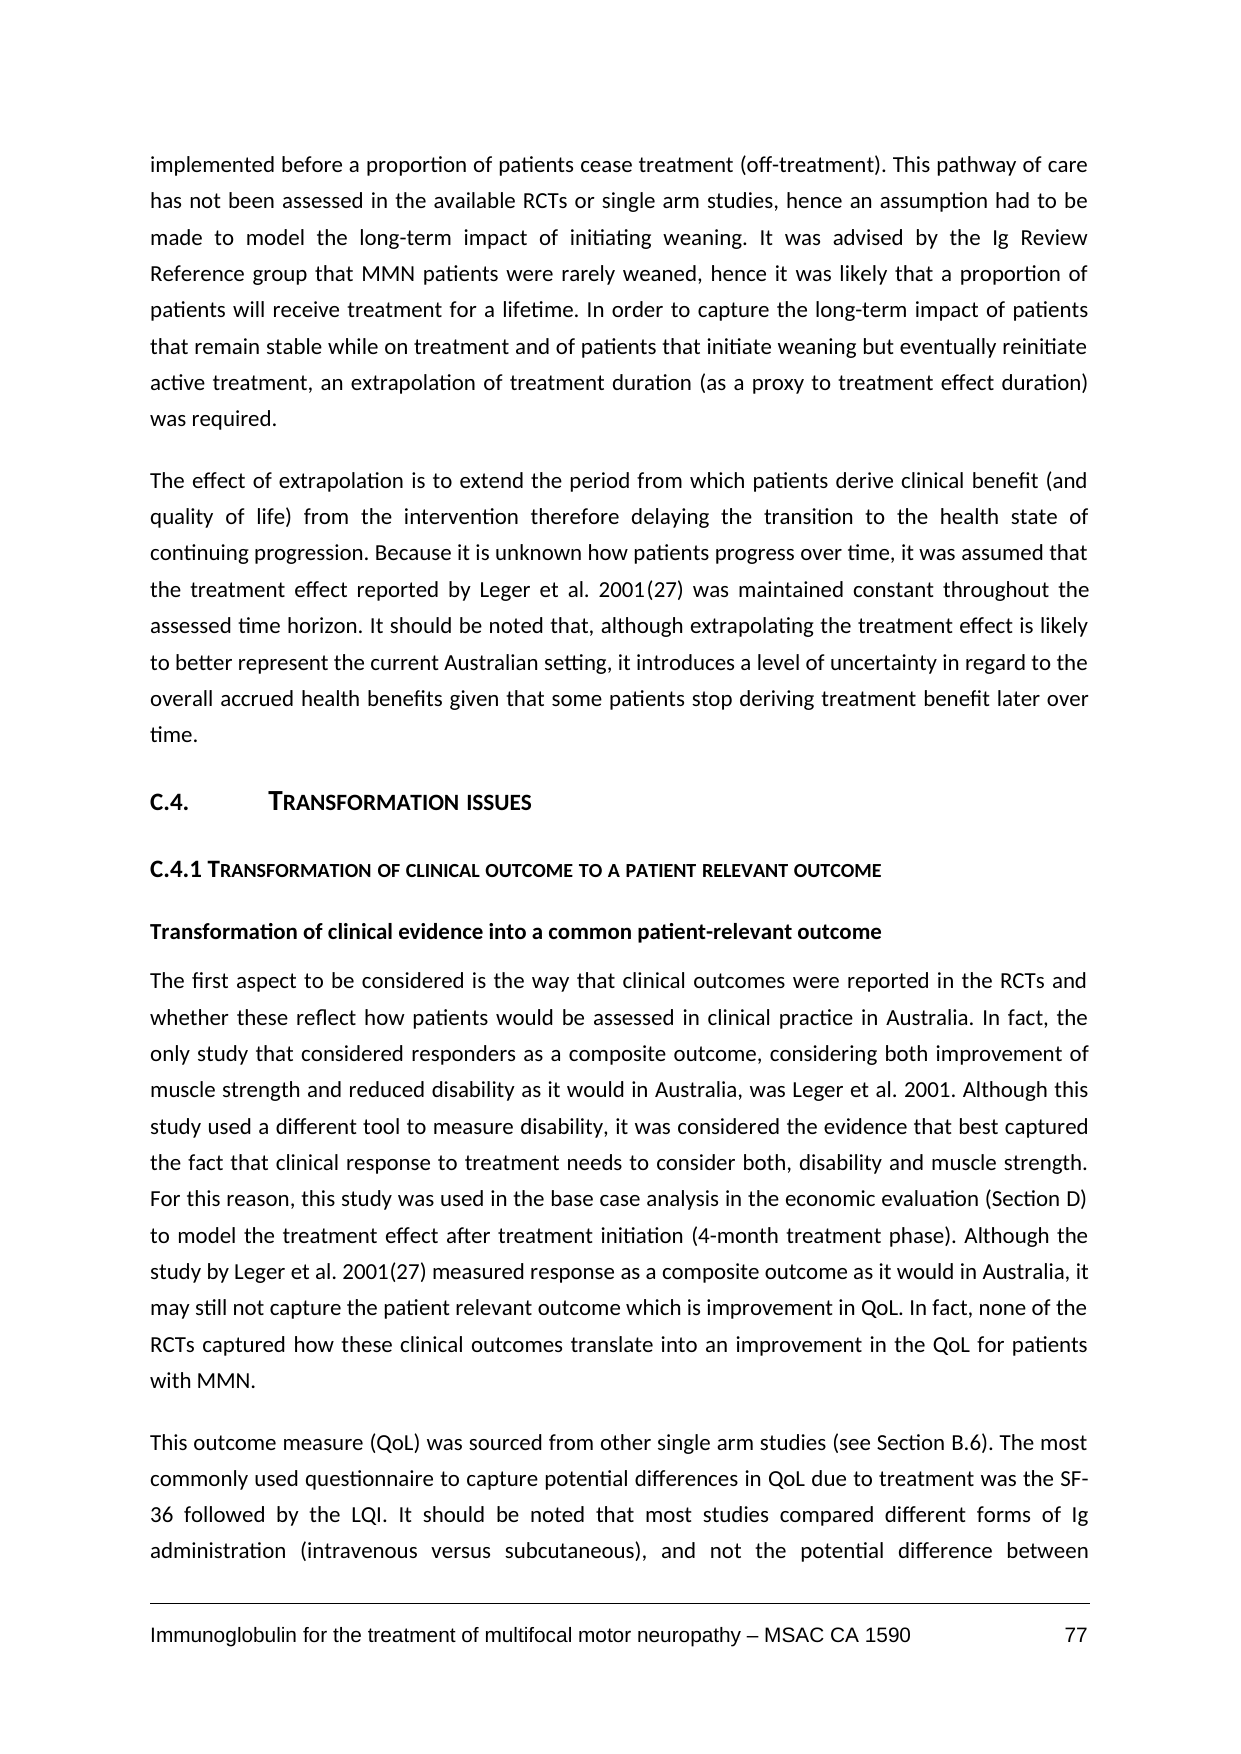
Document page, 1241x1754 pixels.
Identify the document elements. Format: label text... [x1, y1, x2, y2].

subtitle Transformation issues [150, 782, 1090, 817]
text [150, 150, 1090, 432]
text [150, 1428, 1090, 1565]
text The first aspect to be considered is the way that clinical outcomes were reported in the RCTs and whether these reflect how patients would be assessed in clinical practice in Australia. In fact, the only study that considered responders as a composite outcome, considering both improvement of muscle strength and reduced disability as it would in Australia, was Leger et al. 2001. Although this study used a different tool to measure disability, it was considered the evidence that best captured the fact that clinical response to treatment needs to consider both, disability and muscle strength. For this reason, this study was used in the base case analysis in the economic evaluation (Section D) to model the treatment effect after treatment initiation (4-month treatment phase). Although the study by Leger et al. 2001(27) measured response as a composite outcome as it would in Australia, it may still not capture the patient relevant outcome which is improvement in QoL. In fact, none of the RCTs captured how these clinical outcomes translate into an improvement in the QoL for patients with MMN. [150, 966, 1090, 1394]
text The effect of extrapolation is to extend the period from which patients derive clinical benefit (and quality of life) from the intervention therefore delaying the transition to the health state of continuing progression. Because it is unknown how patients progress over time, it was assumed that the treatment effect reported by Leger et al. 2001(27) was maintained constant throughout the assessed time horizon. It should be noted that, although extrapolating the treatment effect is likely to better represent the current Australian setting, it introduces a level of uncertainty in regard to the overall accrued health benefits given that some patients stop deriving treatment benefit later over time. [150, 466, 1090, 748]
subtitle C.4.1 Transformation of clinical outcome to a patient relevant outcome [150, 853, 1090, 883]
subtitle Transformation of clinical evidence into a common patient-relevant outcome [150, 917, 1090, 946]
